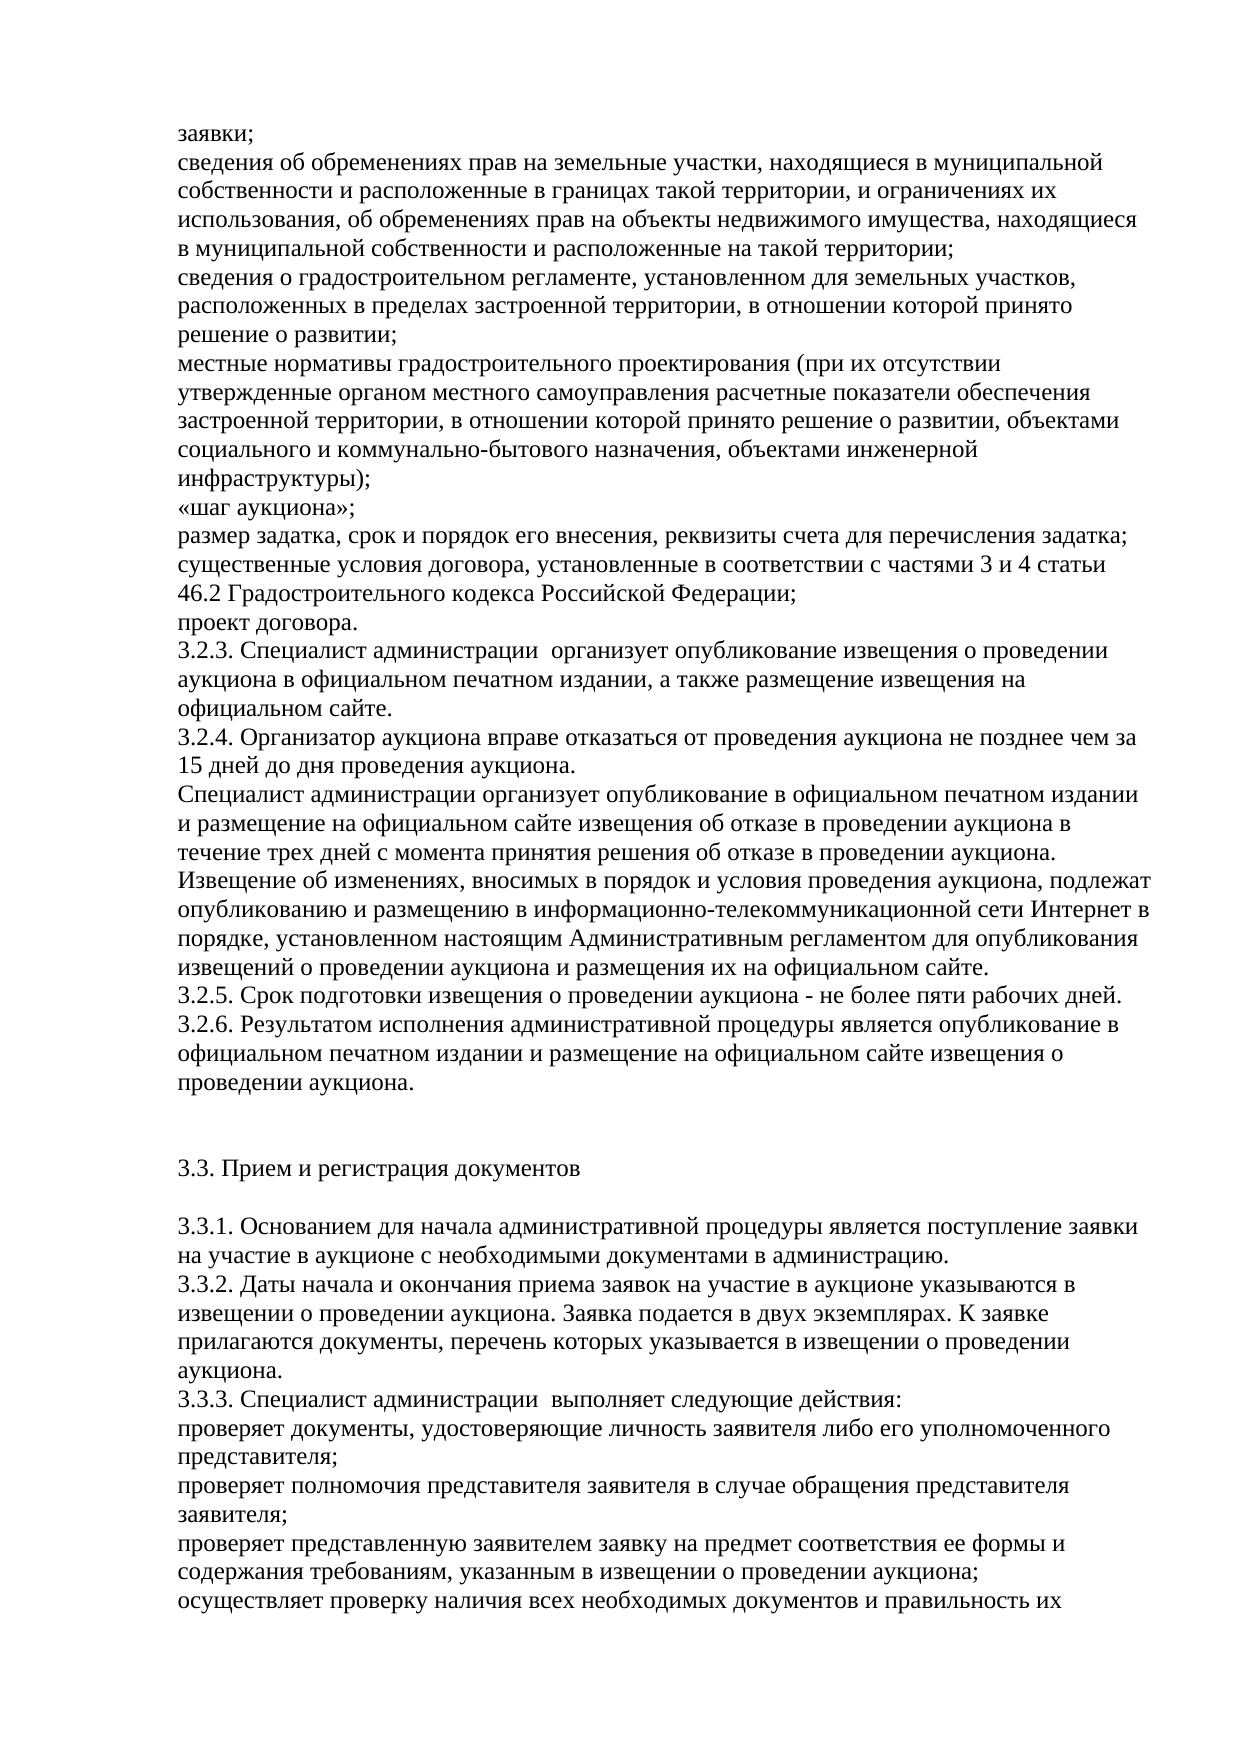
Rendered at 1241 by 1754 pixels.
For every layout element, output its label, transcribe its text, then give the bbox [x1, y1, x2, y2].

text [177, 1211, 1152, 1614]
text 3.3. Прием и регистрация документов [177, 1125, 1152, 1182]
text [177, 118, 1152, 1096]
